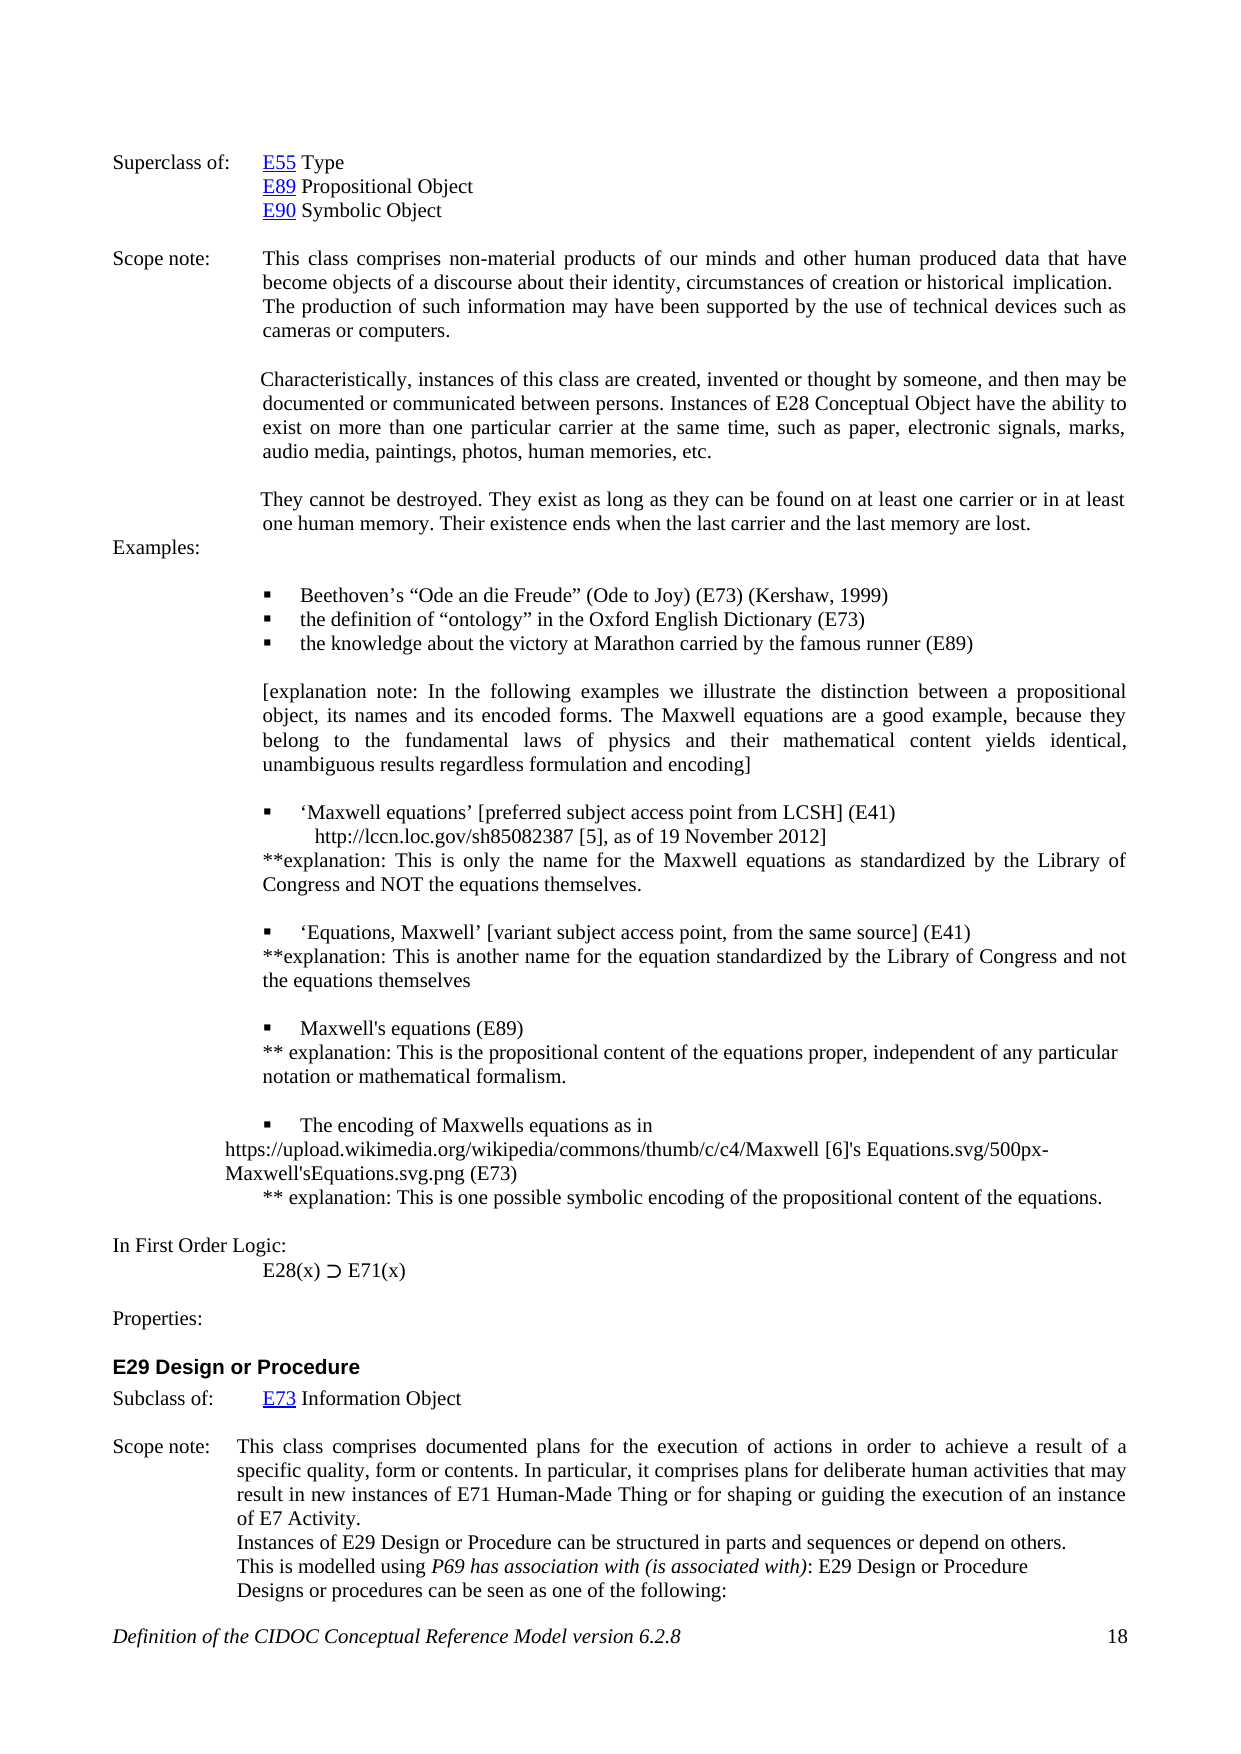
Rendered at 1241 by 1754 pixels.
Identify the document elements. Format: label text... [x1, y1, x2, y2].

text Examples: [112, 535, 1128, 559]
text **explanation: This is only the name for the Maxwell equations as standardized by the Library of Congress and NOT the equations themselves. [262, 848, 1128, 896]
list ‘Maxwell equations’ [preferred subject access point from LCSH] (E41) [225, 800, 1128, 824]
list Maxwell's equations (E89) [225, 1016, 1128, 1040]
text **explanation: This is another name for the equation standardized by the Library of Congress and not the equations themselves [262, 944, 1128, 992]
text [explanation note: In the following examples we illustrate the distinction between a propositional object, its names and its encoded forms. The Maxwell equations are a good example, because they belong to the fundamental laws of physics and their mathematical content yields identical, unambiguous results regardless formulation and encoding] [262, 679, 1128, 776]
text Designs or procedures can be seen as one of the following: [237, 1578, 1128, 1602]
text http://lccn.loc.gov/sh85082387 [5], as of 19 November 2012] [262, 824, 1128, 848]
text They cannot be destroyed. They exist as long as they can be found on at least one carrier or in at least one human memory. Their existence ends when the last carrier and the last memory are lost. [260, 487, 1128, 535]
list the knowledge about the victory at Marathon carried by the famous runner (E89) [225, 631, 1128, 655]
text Properties: [112, 1306, 1128, 1330]
text Scope note: This class comprises non-material products of our minds and other human produced data that have become objects of a discourse about their identity, circumstances of creation or historical implication. The production of such information may have been supported by the use of technical devices such as cameras or computers. [112, 246, 1128, 342]
list the definition of “ontology” in the Oxford English Dictionary (E73) [225, 607, 1128, 631]
list ‘Equations, Maxwell’ [variant subject access point, from the same source] (E41) [225, 920, 1128, 944]
text ** explanation: This is one possible symbolic encoding of the propositional content of the equations. [262, 1185, 1128, 1209]
text E90 Symbolic Object [262, 198, 1128, 222]
text Instances of E29 Design or Procedure can be structured in parts and sequences or depend on others. [237, 1530, 1128, 1554]
text Characteristically, instances of this class are created, invented or thought by someone, and then may be documented or communicated between persons. Instances of E28 Conceptual Object have the ability to exist on more than one particular carrier at the same time, such as paper, electronic signals, marks, audio media, paintings, photos, human memories, etc. [260, 367, 1128, 463]
text Superclass of: E55 Type [112, 150, 1128, 174]
text Scope note: This class comprises documented plans for the execution of actions in order to achieve a result of a specific quality, form or contents. In particular, it comprises plans for deliberate human activities that may result in new instances of E71 Human-Made Thing or for shaping or guiding the execution of an instance of E7 Activity. [112, 1433, 1128, 1530]
text Subclass of: E73 Information Object [112, 1385, 1128, 1409]
subtitle E29 Design or Procedure [112, 1355, 1128, 1379]
text ** explanation: This is the propositional content of the equations proper, independent of any particular notation or mathematical formalism. [262, 1040, 1128, 1112]
list The encoding of Maxwells equations as in https://upload.wikimedia.org/wikipedia/commons/thumb/c/c4/Maxwell [6]'s Equations.svg/500px-Maxwell'sEquations.svg.png (E73) [225, 1112, 1128, 1185]
text E28(x) ⊃ E71(x) [112, 1257, 1128, 1282]
text This is modelled using P69 has association with (is associated with): E29 Design or Procedure [237, 1554, 1128, 1578]
text In First Order Logic: [112, 1233, 1128, 1257]
text E89 Propositional Object [262, 174, 1128, 198]
list Beethoven’s “Ode an die Freude” (Ode to Joy) (E73) (Kershaw, 1999) [225, 583, 1128, 607]
